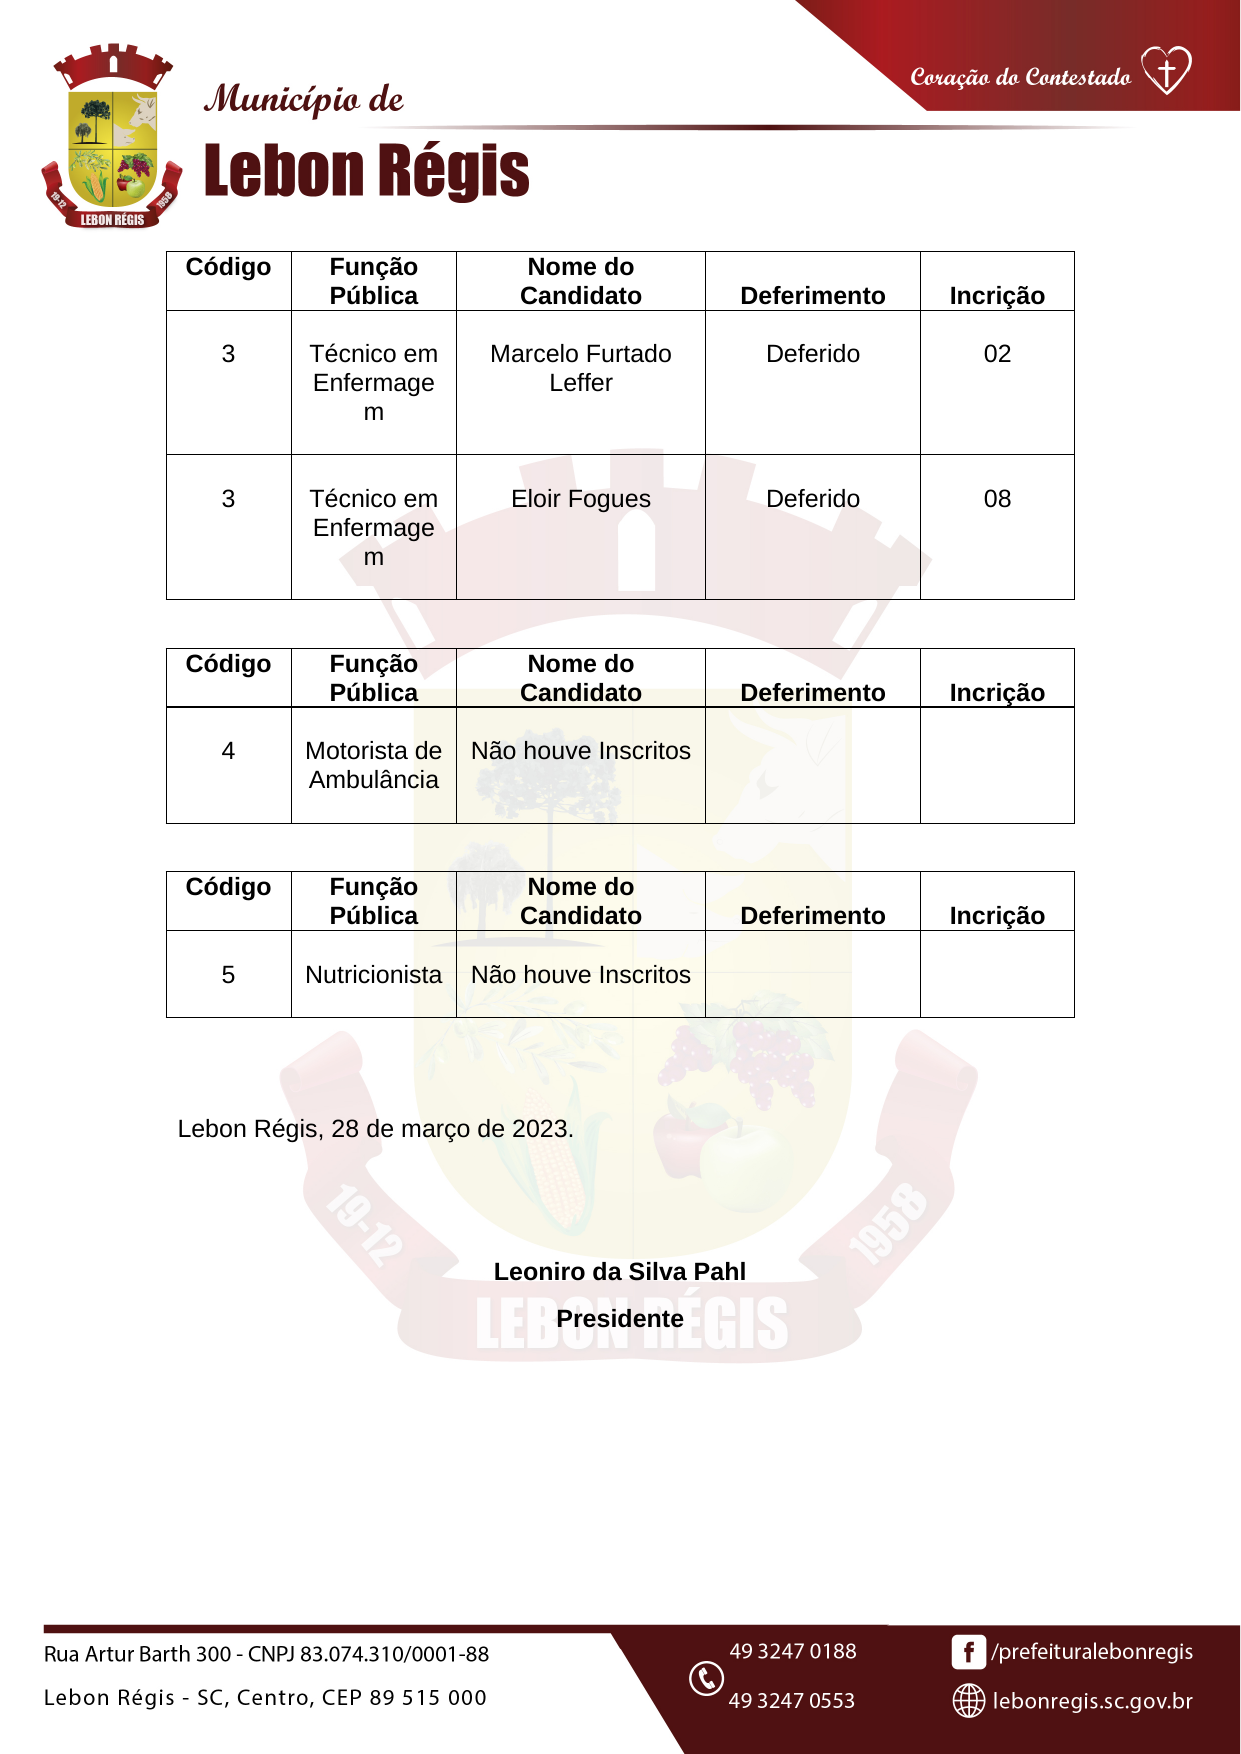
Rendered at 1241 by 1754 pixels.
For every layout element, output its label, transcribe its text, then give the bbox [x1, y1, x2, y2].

table_cell Não houve Inscritos [457, 708, 705, 822]
table_cell Técnico em Enfermagem [292, 311, 456, 454]
table_cell Código [167, 252, 291, 309]
picture [0, 0, 1241, 1754]
table_header Deferimento [706, 649, 920, 706]
text Presidente [177, 1304, 1063, 1333]
table_cell 02 [921, 311, 1074, 454]
table_cell Incrição [921, 252, 1074, 309]
table_cell Deferido [706, 455, 920, 599]
table_cell Função Pública [292, 252, 456, 309]
table_header Incrição [921, 872, 1074, 930]
table_cell Nutricionista [292, 931, 456, 1017]
table_cell 3 [167, 311, 291, 454]
table_header Função Pública [292, 649, 456, 706]
table_cell Nome do Candidato [457, 252, 705, 309]
table_header Função Pública [292, 872, 456, 930]
table_cell Marcelo Furtado Leffer [457, 311, 705, 454]
table_cell 3 [167, 455, 291, 599]
table_cell Motorista de Ambulância [292, 708, 456, 822]
table_cell 08 [921, 455, 1074, 599]
table_cell Eloir Fogues [457, 455, 705, 599]
table_header Código [167, 649, 291, 706]
table_header Nome do Candidato [457, 872, 705, 930]
table_header Código [167, 872, 291, 930]
table_cell [706, 708, 920, 822]
table_cell [921, 931, 1074, 1017]
table_cell 5 [167, 931, 291, 1017]
table_header Deferimento [706, 872, 920, 930]
table_cell [921, 708, 1074, 822]
text Leoniro da Silva Pahl [177, 1257, 1063, 1285]
table_cell Deferido [706, 311, 920, 454]
table_header Nome do Candidato [457, 649, 705, 706]
table_cell 4 [167, 708, 291, 822]
table_cell Não houve Inscritos [457, 931, 705, 1017]
table_cell Deferimento [706, 252, 920, 309]
table_cell Técnico em Enfermagem [292, 455, 456, 599]
table_cell [706, 931, 920, 1017]
text Lebon Régis, 28 de março de 2023. [177, 1113, 1063, 1142]
table_header Incrição [921, 649, 1074, 706]
